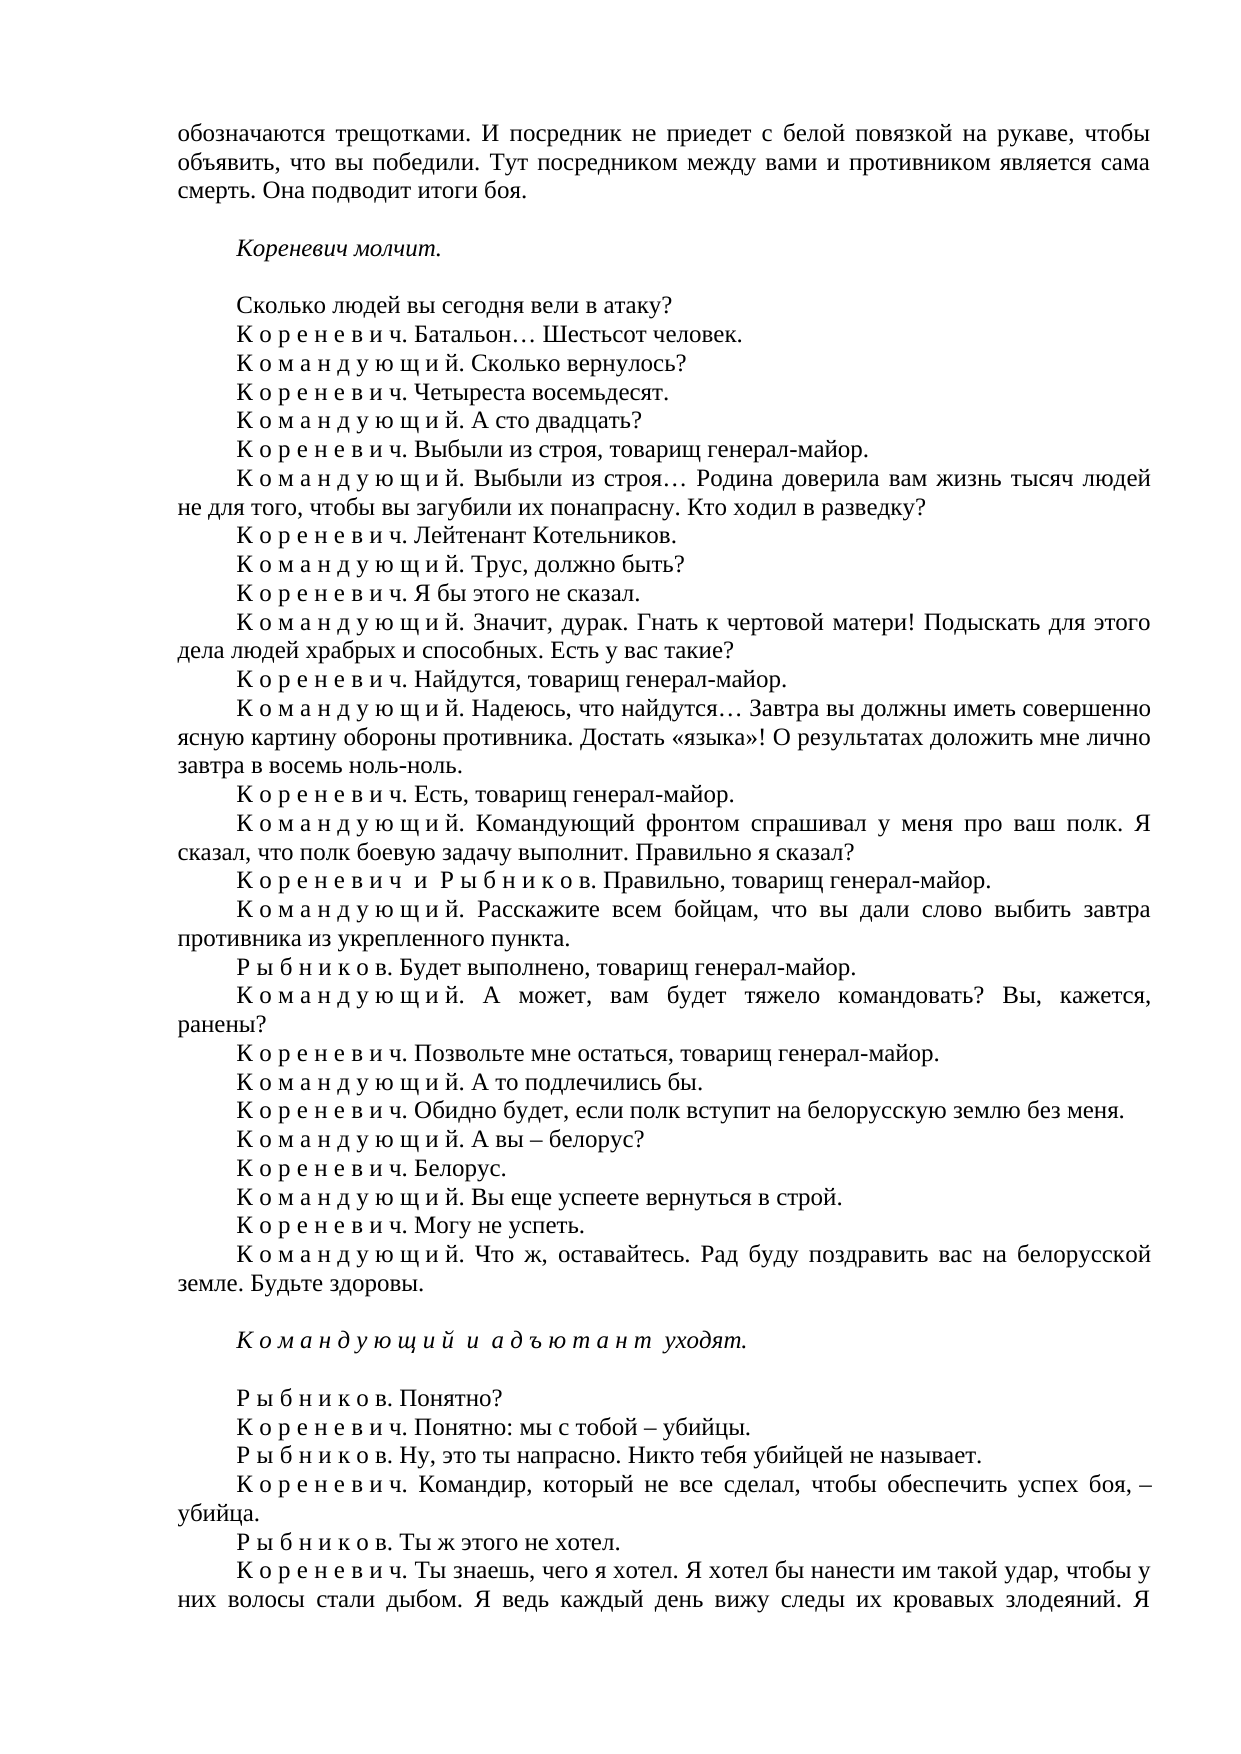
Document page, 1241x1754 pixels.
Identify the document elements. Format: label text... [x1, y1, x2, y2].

text Сколько людей вы сегодня вели в атаку? [177, 291, 1152, 319]
text К о м а н д у ю щ и й. Выбыли из строя… Родина доверила вам жизнь тысяч людей не для того, чтобы вы загубили их понапрасну. Кто ходил в разведку? [177, 463, 1152, 521]
text К о м а н д у ю щ и й. Значит, дурак. Гнать к чертовой матери! Подыскать для этого дела людей храбрых и способных. Есть у вас такие? [177, 607, 1152, 664]
text Р ы б н и к о в. Ты ж этого не хотел. [177, 1527, 1152, 1556]
text К о м а н д у ю щ и й. Вы еще успеете вернуться в строй. [177, 1182, 1152, 1211]
text Кореневич молчит. [177, 233, 1152, 262]
text К о р е н е в и ч. Есть, товарищ генерал-майор. [177, 779, 1152, 808]
text К о р е н е в и ч. Позвольте мне остаться, товарищ генерал-майор. [177, 1038, 1152, 1067]
text К о м а н д у ю щ и й. Трус, должно быть? [177, 549, 1152, 578]
text К о м а н д у ю щ и й. Надеюсь, что найдутся… Завтра вы должны иметь совершенно ясную картину обороны противника. Достать «языка»! О результатах доложить мне лично завтра в восемь ноль-ноль. [177, 693, 1152, 779]
text К о р е н е в и ч. Могу не успеть. [177, 1211, 1152, 1239]
text Р ы б н и к о в. Будет выполнено, товарищ генерал-майор. [177, 952, 1152, 981]
text К о м а н д у ю щ и й. А сто двадцать? [177, 406, 1152, 434]
text К о м а н д у ю щ и й. Сколько вернулось? [177, 348, 1152, 377]
text К о р е н е в и ч. Белорус. [177, 1153, 1152, 1182]
text К о р е н е в и ч. Я бы этого не сказал. [177, 578, 1152, 607]
text К о м а н д у ю щ и й. Что ж, оставайтесь. Рад буду поздравить вас на белорусской земле. Будьте здоровы. [177, 1239, 1152, 1297]
text К о м а н д у ю щ и й. А может, вам будет тяжело командовать? Вы, кажется, ранены? [177, 981, 1152, 1038]
text К о р е н е в и ч. Найдутся, товарищ генерал-майор. [177, 664, 1152, 693]
text К о р е н е в и ч и Р ы б н и к о в. Правильно, товарищ генерал-майор. [177, 866, 1152, 894]
text К о р е н е в и ч. Понятно: мы с тобой – убийцы. [177, 1412, 1152, 1441]
text К о м а н д у ю щ и й. Командующий фронтом спрашивал у меня про ваш полк. Я сказал, что полк боевую задачу выполнит. Правильно я сказал? [177, 808, 1152, 866]
text К о м а н д у ю щ и й. Расскажите всем бойцам, что вы дали слово выбить завтра противника из укрепленного пункта. [177, 894, 1152, 952]
text Р ы б н и к о в. Понятно? [177, 1383, 1152, 1412]
text К о р е н е в и ч. Четыреста восемьдесят. [177, 377, 1152, 406]
text Р ы б н и к о в. Ну, это ты напрасно. Никто тебя убийцей не называет. [177, 1441, 1152, 1469]
text К о р е н е в и ч. Обидно будет, если полк вступит на белорусскую землю без меня. [177, 1096, 1152, 1124]
text К о р е н е в и ч. Командир, который не все сделал, чтобы обеспечить успех боя, – убийца. [177, 1469, 1152, 1527]
text К о р е н е в и ч. Батальон… Шестьсот человек. [177, 319, 1152, 348]
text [177, 1556, 1152, 1613]
text К о м а н д у ю щ и й. А вы – белорус? [177, 1124, 1152, 1153]
text К о м а н д у ю щ и й и а д ъ ю т а н т уходят. [177, 1326, 1152, 1354]
text К о р е н е в и ч. Лейтенант Котельников. [177, 521, 1152, 549]
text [177, 118, 1152, 204]
text К о м а н д у ю щ и й. А то подлечились бы. [177, 1067, 1152, 1096]
text К о р е н е в и ч. Выбыли из строя, товарищ генерал-майор. [177, 434, 1152, 463]
